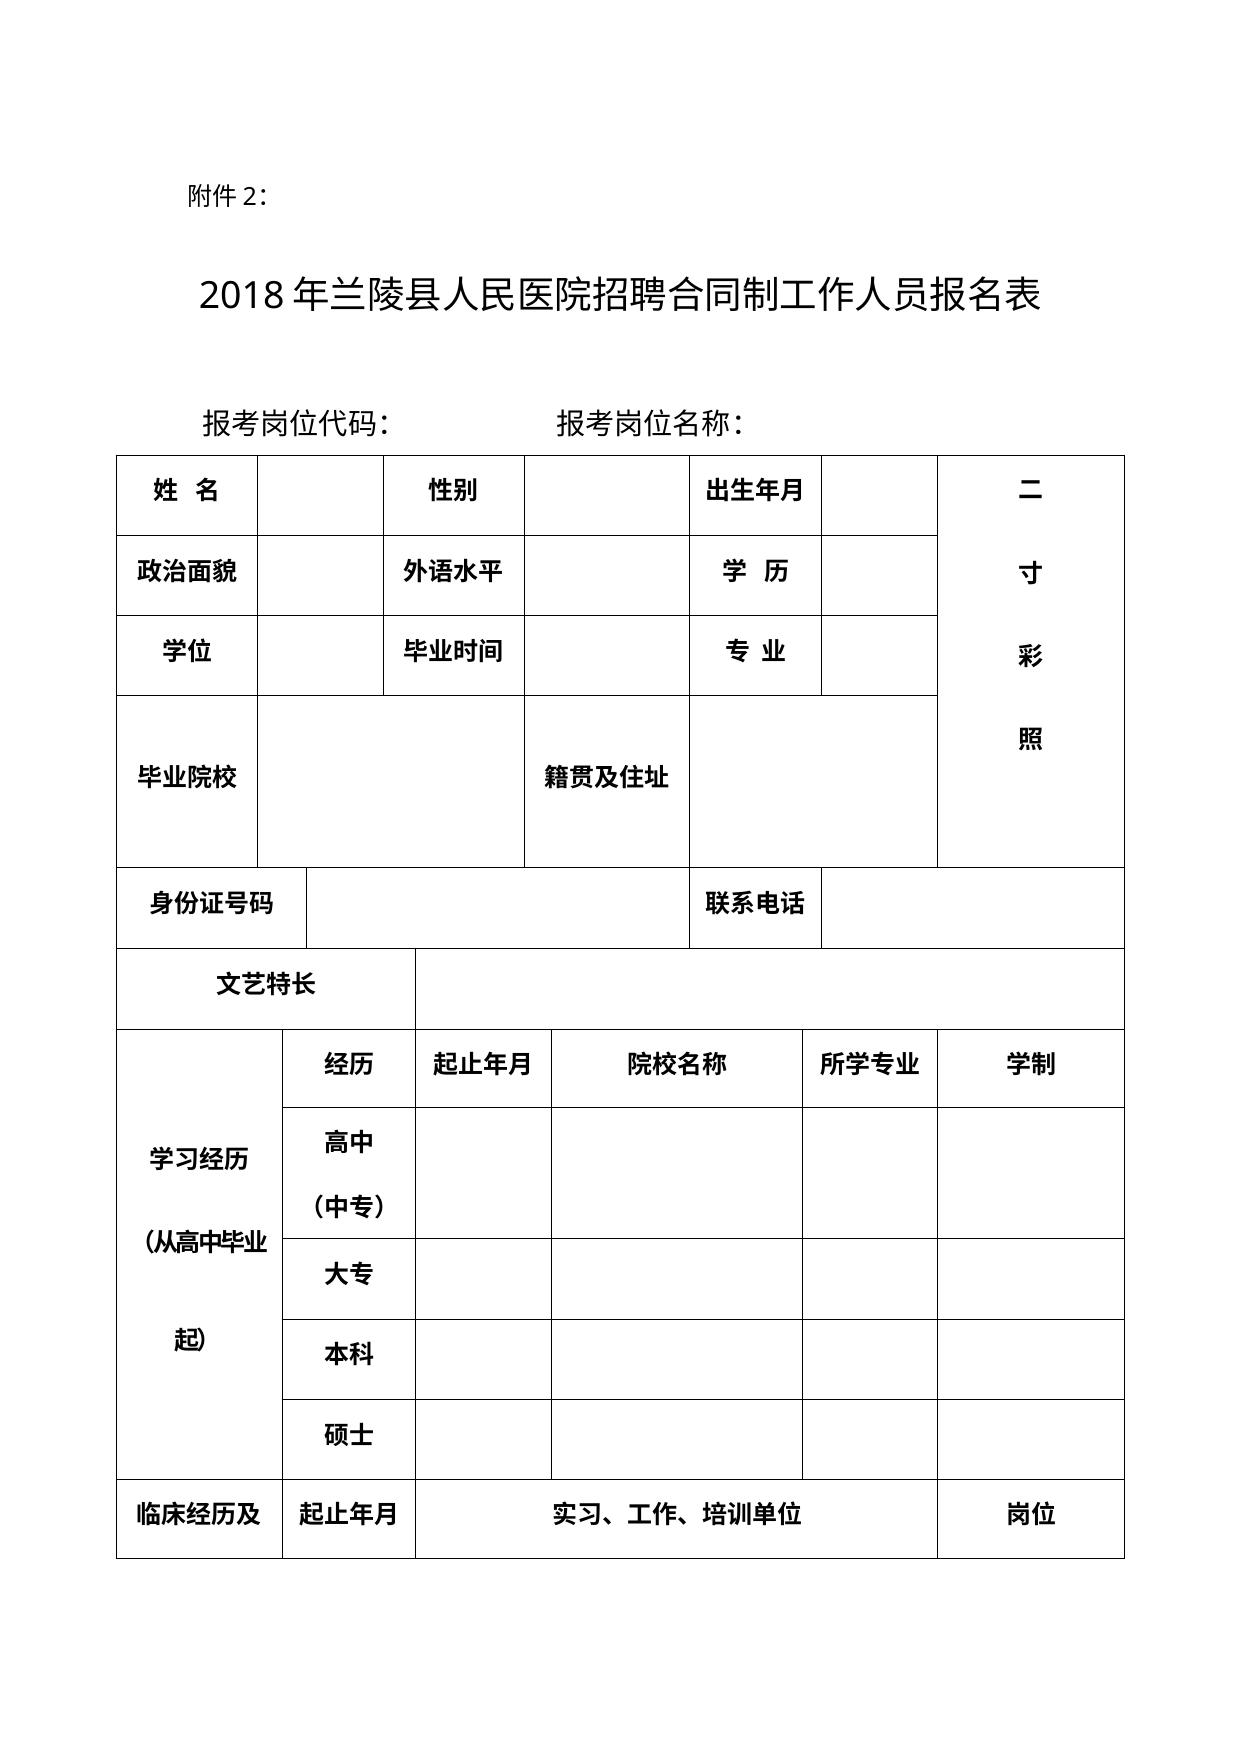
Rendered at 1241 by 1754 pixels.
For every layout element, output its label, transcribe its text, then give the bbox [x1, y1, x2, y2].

table_cell 本科 [283, 1320, 415, 1399]
table_cell 联系电话 [690, 868, 821, 948]
table_cell 专 业 [690, 616, 821, 695]
table_cell 实习、工作、培训单位 [416, 1480, 937, 1558]
table_cell [416, 1108, 551, 1238]
table_cell [803, 1108, 937, 1238]
table_cell [416, 1239, 551, 1318]
table_cell [938, 1400, 1124, 1479]
table_cell 经历 [283, 1030, 415, 1107]
table_header 出生年月 [690, 456, 821, 535]
table_cell [258, 536, 383, 615]
table_cell 大专 [283, 1239, 415, 1318]
table_cell [822, 868, 1124, 948]
table_cell 所学专业 [803, 1030, 937, 1107]
table_header 性别 [384, 456, 524, 535]
table_cell [258, 616, 383, 695]
table_header 姓 名 [117, 456, 257, 535]
table_cell 学位 [117, 616, 257, 695]
table_cell [416, 1400, 551, 1479]
table_cell [822, 616, 937, 695]
table_cell 学制 [938, 1030, 1124, 1107]
table_cell [938, 1239, 1124, 1318]
table_cell [552, 1400, 802, 1479]
table_cell 高中 （中专） [283, 1108, 415, 1238]
table_cell [822, 536, 937, 615]
table_cell 学习经历 （从高中毕业起） [117, 1030, 282, 1479]
table_cell [258, 696, 524, 867]
table_cell 外语水平 [384, 536, 524, 615]
table_cell 毕业时间 [384, 616, 524, 695]
text 2018年兰陵县人民医院招聘合同制工作人员报名表 [187, 259, 1053, 324]
table_header [822, 456, 937, 535]
table_cell 临床经历及实习培训经历 [117, 1480, 282, 1558]
table_header 二 寸 彩 照 [938, 456, 1124, 867]
table_cell [416, 1320, 551, 1399]
table_cell [938, 1108, 1124, 1238]
text 报考岗位代码： 报考岗位名称： [187, 389, 1053, 454]
table_cell 文艺特长 [117, 949, 415, 1029]
table_header [258, 456, 383, 535]
table_cell 硕士 [283, 1400, 415, 1479]
table_cell [803, 1400, 937, 1479]
table_cell [416, 949, 1124, 1029]
table_cell 籍贯及住址 [525, 696, 689, 867]
table_cell [803, 1239, 937, 1318]
table_header [525, 456, 689, 535]
table_cell [938, 1320, 1124, 1399]
table_cell [803, 1320, 937, 1399]
table_cell 毕业院校 [117, 696, 257, 867]
table_cell [552, 1239, 802, 1318]
table_cell 岗位 [938, 1480, 1124, 1558]
table_cell 院校名称 [552, 1030, 802, 1107]
table_cell 学 历 [690, 536, 821, 615]
table_cell 政治面貌 [117, 536, 257, 615]
table_cell 起止年月 [283, 1480, 415, 1558]
table_cell [525, 616, 689, 695]
table_cell [552, 1320, 802, 1399]
text 附件2： [187, 162, 1053, 227]
table_cell [690, 696, 937, 867]
table_cell 起止年月 [416, 1030, 551, 1107]
table_cell 身份证号码 [117, 868, 306, 948]
table_cell [552, 1108, 802, 1238]
table_cell [307, 868, 689, 948]
table_cell [525, 536, 689, 615]
